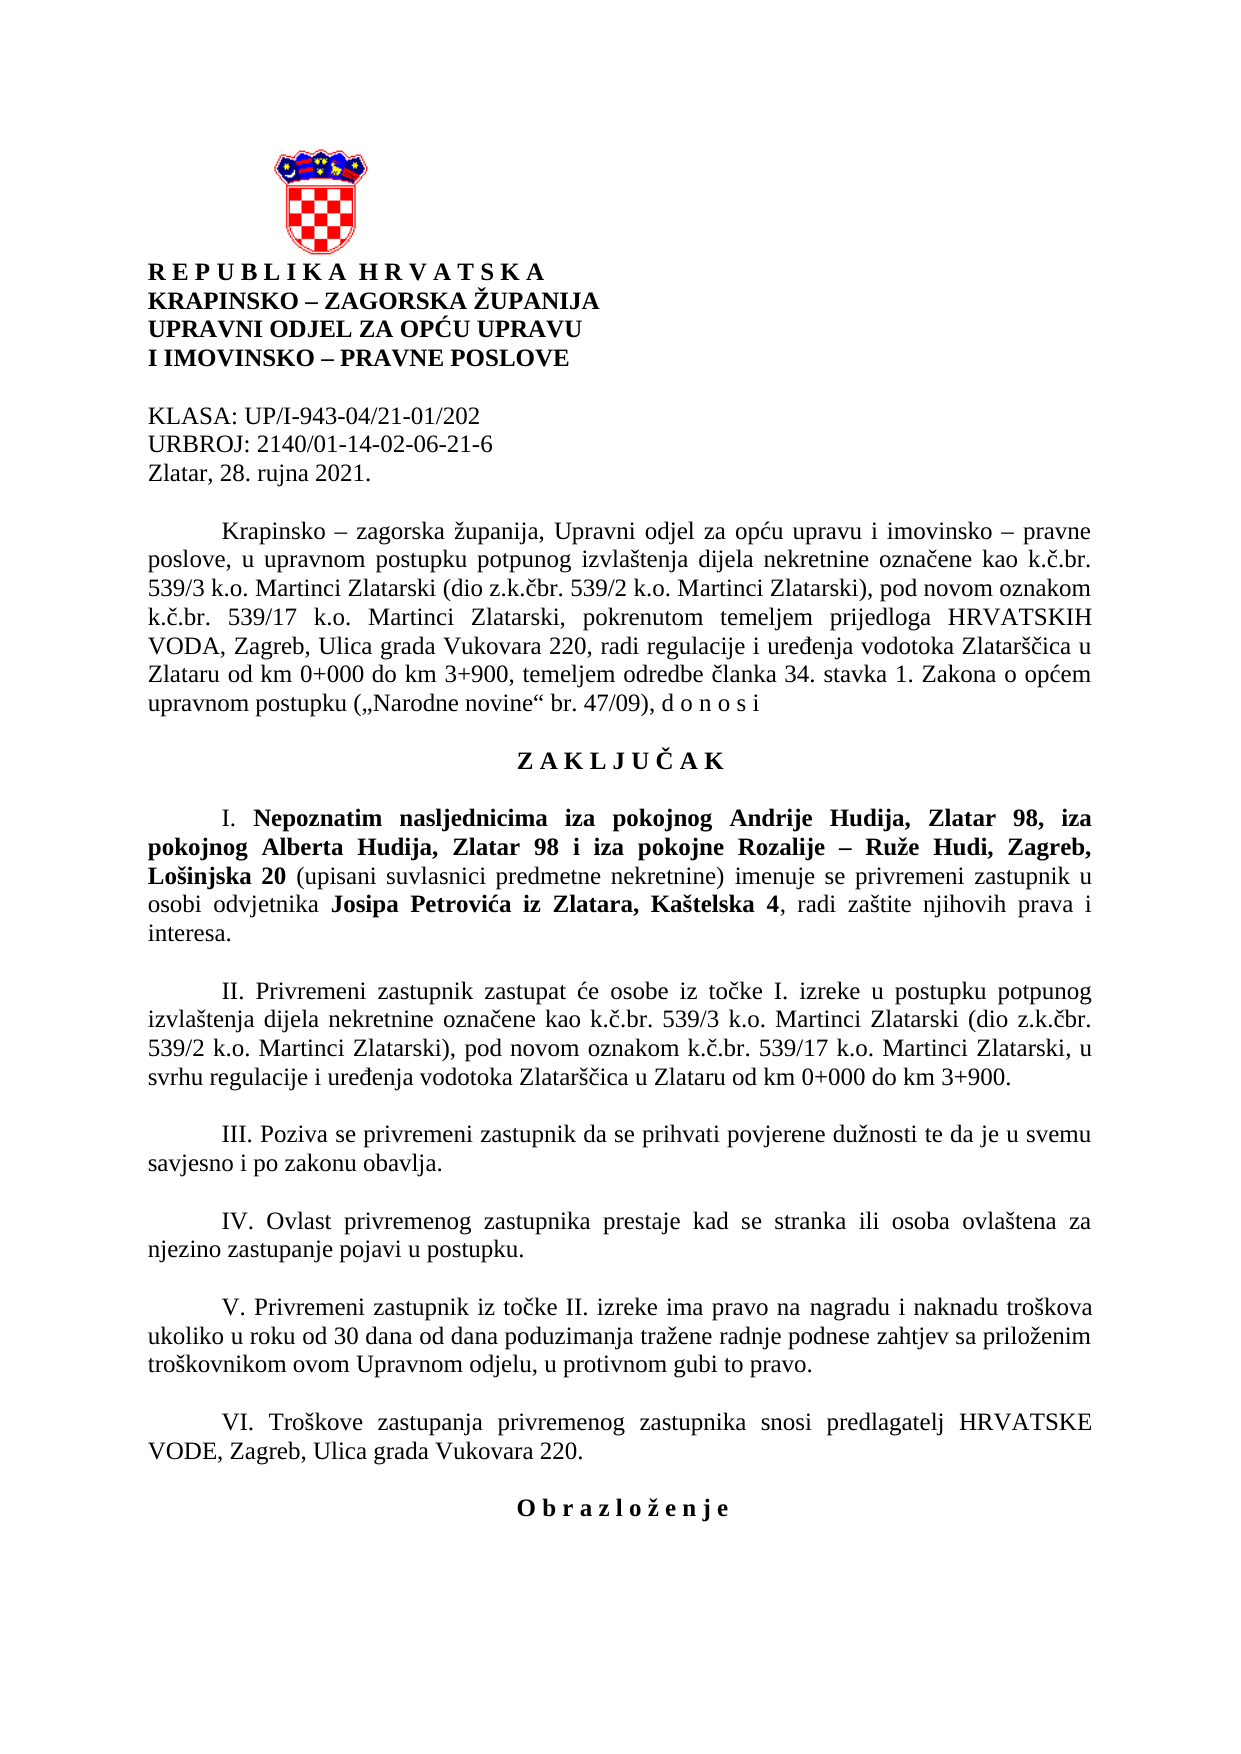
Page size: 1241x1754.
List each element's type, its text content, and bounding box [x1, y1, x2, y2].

text I IMOVINSKO – PRAVNE POSLOVE [148, 343, 1093, 372]
text Krapinsko – zagorska županija, Upravni odjel za opću upravu i imovinsko – pravne poslove, u upravnom postupku potpunog izvlaštenja dijela nekretnine označene kao k.č.br. 539/3 k.o. Martinci Zlatarski (dio z.k.čbr. 539/2 k.o. Martinci Zlatarski), pod novom oznakom k.č.br. 539/17 k.o. Martinci Zlatarski, pokrenutom temeljem prijedloga HRVATSKIH VODA, Zagreb, Ulica grada Vukovara 220, radi regulacije i uređenja vodotoka Zlatarščica u Zlataru od km 0+000 do km 3+900, temeljem odredbe članka 34. stavka 1. Zakona o općem upravnom postupku („Narodne novine“ br. 47/09), d o n o s i [148, 516, 1093, 717]
text II. Privremeni zastupnik zastupat će osobe iz točke I. izreke u postupku potpunog izvlaštenja dijela nekretnine označene kao k.č.br. 539/3 k.o. Martinci Zlatarski (dio z.k.čbr. 539/2 k.o. Martinci Zlatarski), pod novom oznakom k.č.br. 539/17 k.o. Martinci Zlatarski, u svrhu regulacije i uređenja vodotoka Zlatarščica u Zlataru od km 0+000 do km 3+900. [148, 976, 1093, 1091]
text KLASA: UP/I-943-04/21-01/202 [148, 401, 1093, 429]
text IV. Ovlast privremenog zastupnika prestaje kad se stranka ili osoba ovlaštena za njezino zastupanje pojavi u postupku. [148, 1206, 1093, 1263]
text URBROJ: 2140/01-14-02-06-21-6 [148, 429, 1093, 458]
text I. Nepoznatim nasljednicima iza pokojnog Andrije Hudija, Zlatar 98, iza pokojnog Alberta Hudija, Zlatar 98 i iza pokojne Rozalije – Ruže Hudi, Zagreb, Lošinjska 20 (upisani suvlasnici predmetne nekretnine) imenuje se privremeni zastupnik u osobi odvjetnika Josipa Petrovića iz Zlatara, Kaštelska 4, radi zaštite njihovih prava i interesa. [148, 803, 1093, 947]
text V. Privremeni zastupnik iz točke II. izreke ima pravo na nagradu i naknadu troškova ukoliko u roku od 30 dana od dana poduzimanja tražene radnje podnese zahtjev sa priloženim troškovnikom ovom Upravnom odjelu, u protivnom gubi to pravo. [148, 1292, 1093, 1378]
text Zlatar, 28. rujna 2021. [148, 458, 1093, 487]
text R E P U B L I K A H R V A T S K A [148, 257, 1093, 286]
text KRAPINSKO – ZAGORSKA ŽUPANIJA [148, 286, 1093, 314]
text UPRAVNI ODJEL ZA OPĆU UPRAVU [148, 314, 1093, 343]
text VI. Troškove zastupanja privremenog zastupnika snosi predlagatelj HRVATSKE VODE, Zagreb, Ulica grada Vukovara 220. [148, 1407, 1093, 1464]
text Z A K L J U Č A K [148, 746, 1093, 774]
picture [272, 147, 370, 257]
text III. Poziva se privremeni zastupnik da se prihvati povjerene dužnosti te da je u svemu savjesno i po zakonu obavlja. [148, 1119, 1093, 1177]
text O b r a z l o ž e n j e [443, 1493, 1093, 1522]
